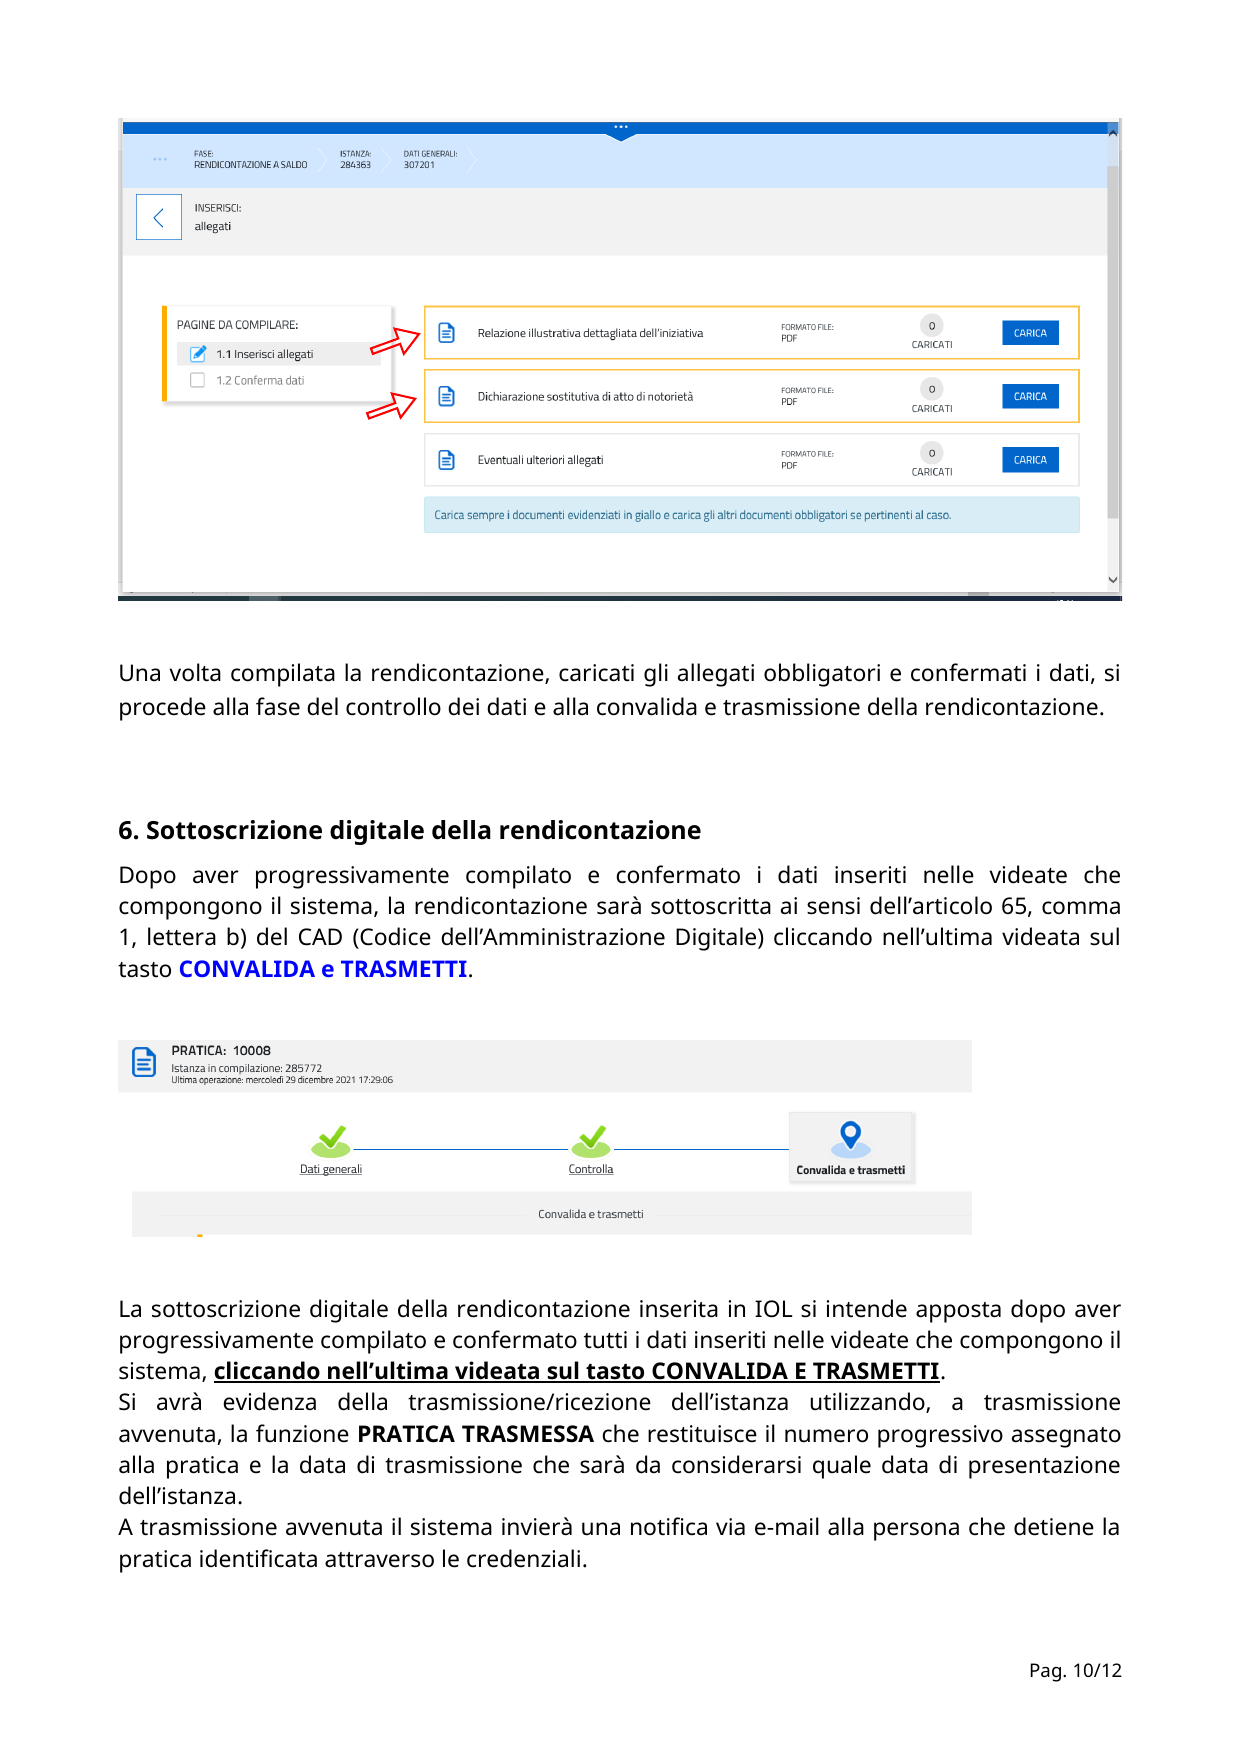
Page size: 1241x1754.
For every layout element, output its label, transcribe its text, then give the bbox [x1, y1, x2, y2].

text Una volta compilata la rendicontazione, caricati gli allegati obbligatori e confermati i dati, si procede alla fase del controllo dei dati e alla convalida e trasmissione della rendicontazione. [118, 657, 1122, 722]
text Dopo aver progressivamente compilato e confermato i dati inseriti nelle videate che compongono il sistema, la rendicontazione sarà sottoscritta ai sensi dell’articolo 65, comma 1, lettera b) del CAD (Codice dell’Amministrazione Digitale) cliccando nell’ultima videata sul tasto CONVALIDA e TRASMETTI. [118, 859, 1122, 984]
text 6. Sottoscrizione digitale della rendicontazione [118, 812, 1122, 846]
text La sottoscrizione digitale della rendicontazione inserita in IOL si intende apposta dopo aver progressivamente compilato e confermato tutti i dati inseriti nelle videate che compongono il sistema, cliccando nell’ultima videata sul tasto CONVALIDA E TRASMETTI. [118, 1293, 1122, 1386]
text A trasmissione avvenuta il sistema invierà una notifica via e-mail alla persona che detiene la pratica identificata attraverso le credenziali. [118, 1511, 1122, 1574]
text Si avrà evidenza della trasmissione/ricezione dell’istanza utilizzando, a trasmissione avvenuta, la funzione PRATICA TRASMESSA che restituisce il numero progressivo assegnato alla pratica e la data di trasmissione che sarà da considerarsi quale data di presentazione dell’istanza. [118, 1386, 1122, 1511]
picture [118, 1040, 972, 1237]
picture [118, 118, 1123, 601]
